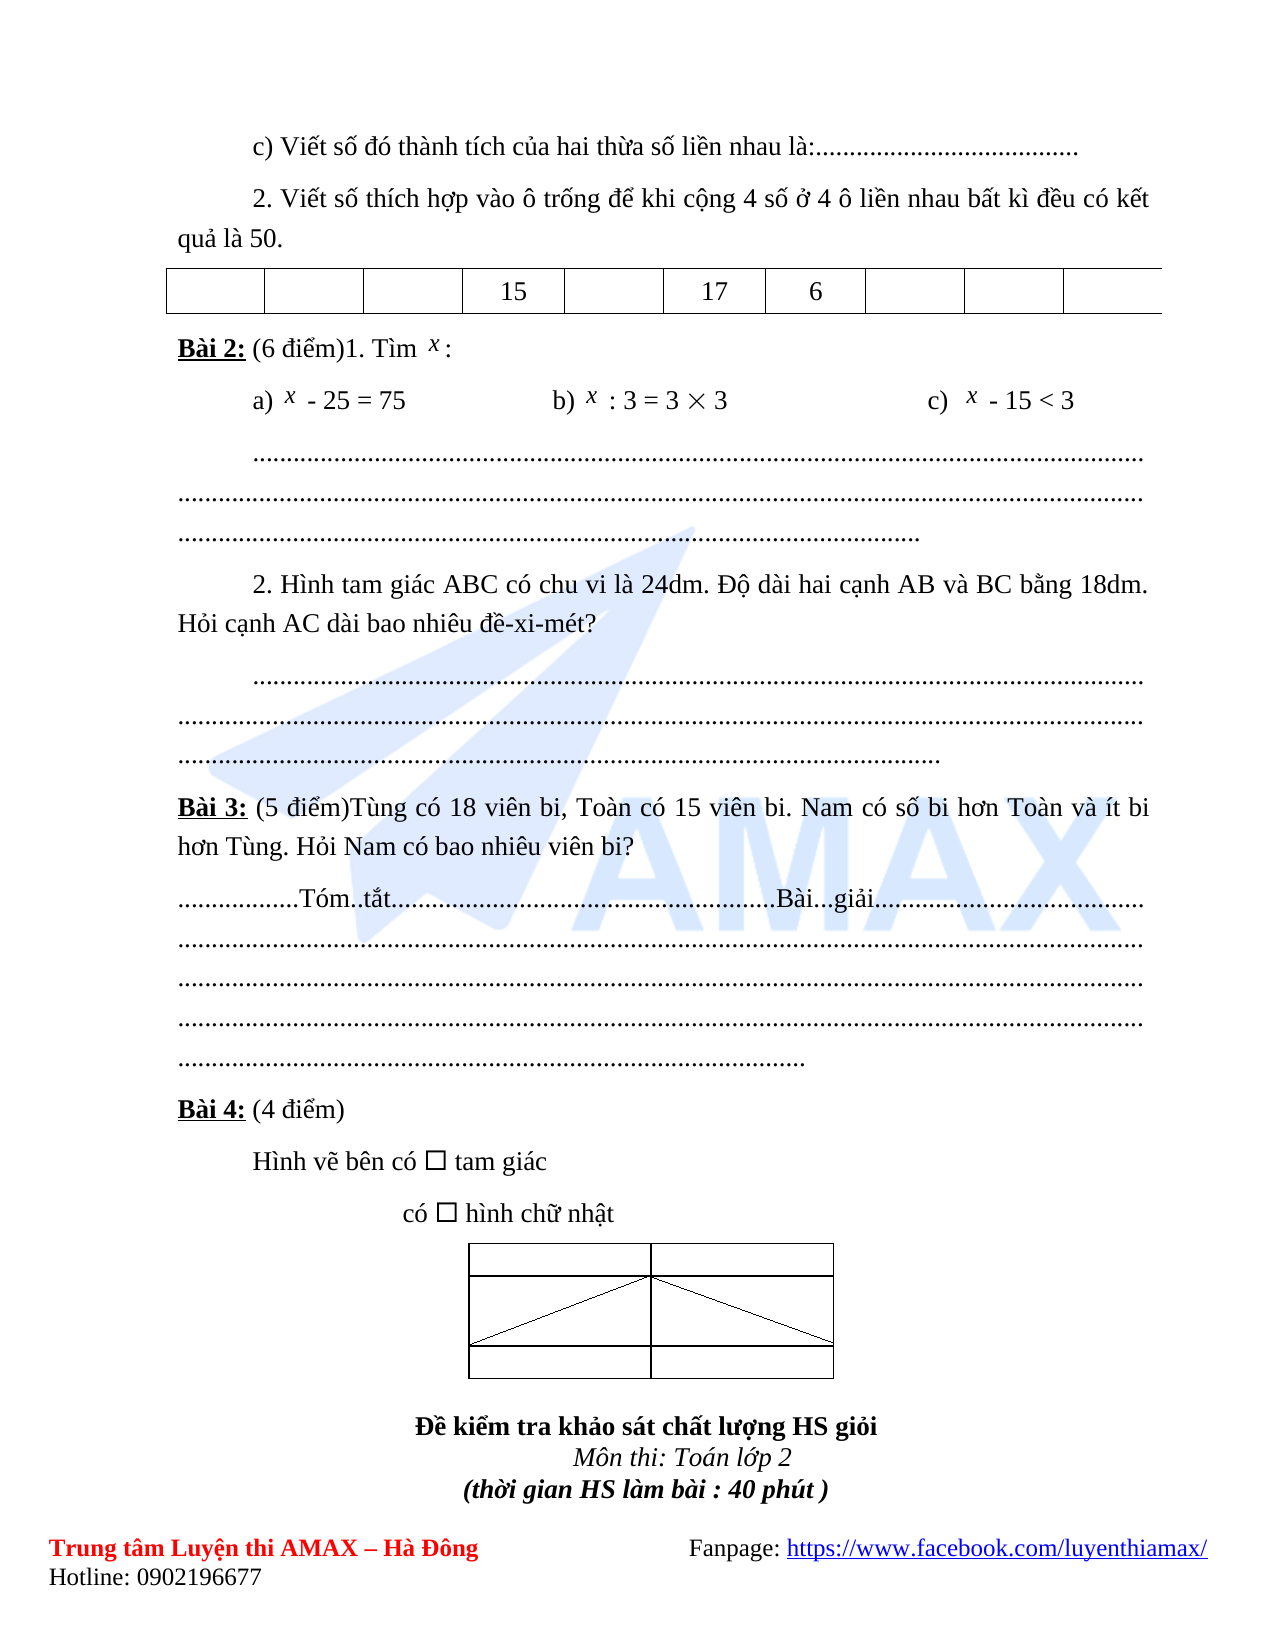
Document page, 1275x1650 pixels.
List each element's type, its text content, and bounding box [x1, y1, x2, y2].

table_cell [652, 1347, 833, 1378]
text 2. Viết số thích hợp vào ô trống để khi cộng 4 số ở 4 ô liền nhau bất kì đều có kết quả là 50. [177, 176, 1151, 255]
text ..................Tóm..tắt.........................................................Bài...giải.................................................................................................................................................................................................................................................................................................................................................................................................................................................................................................................................................................................. [177, 876, 1151, 1074]
text 2. Hình tam giác ABC có chu vi là 24dm. Độ dài hai cạnh AB và BC bằng 18dm. Hỏi cạnh AC dài bao nhiêu đề-xi-mét? [177, 561, 1151, 641]
table_header [866, 269, 964, 312]
table_header [1064, 269, 1162, 312]
table_cell [652, 1277, 833, 1345]
text ................................................................................................................................................................................................................................................................................................................................................................................................. [177, 430, 1151, 549]
table_header [965, 269, 1063, 312]
table_header [167, 269, 264, 312]
table_header [364, 269, 462, 312]
table_header [565, 269, 663, 312]
text có hình chữ nhật [177, 1191, 1151, 1230]
text c) Viết số đó thành tích của hai thừa số liền nhau là:....................................... [177, 124, 1151, 164]
table_header Đề kiểm tra khảo sát chất lượng HS giỏi Môn thi: Toán lớp 2 (thời gian HS làm bài : 40 phút ) [177, 1410, 1115, 1504]
table_header [470, 1244, 650, 1275]
text Bài 4: (4 điểm) [177, 1086, 1151, 1126]
table_header 17 [664, 269, 765, 312]
table_header [652, 1244, 833, 1275]
table_header 6 [766, 269, 865, 312]
text Bài 2: (6 điểm)1. Tìm : [177, 326, 1151, 366]
table_header 15 [463, 269, 564, 312]
text Bài 3: (5 điểm)Tùng có 18 viên bi, Toàn có 15 viên bi. có số bi hơn Toàn và ít bi hơn Tùng. Hỏi có bao nhiêu viên bi? [177, 784, 1151, 863]
text a) - 25 = 75 b) : 3 = 3 3 c) - 15 < 3 [177, 378, 1151, 418]
text Hình vẽ bên có tam giác [177, 1138, 1151, 1178]
table_header [265, 269, 363, 312]
text .................................................................................................................................................................................................................................................................................................................................................................................................... [177, 653, 1151, 772]
table_cell [470, 1347, 650, 1378]
table_cell [470, 1277, 650, 1345]
